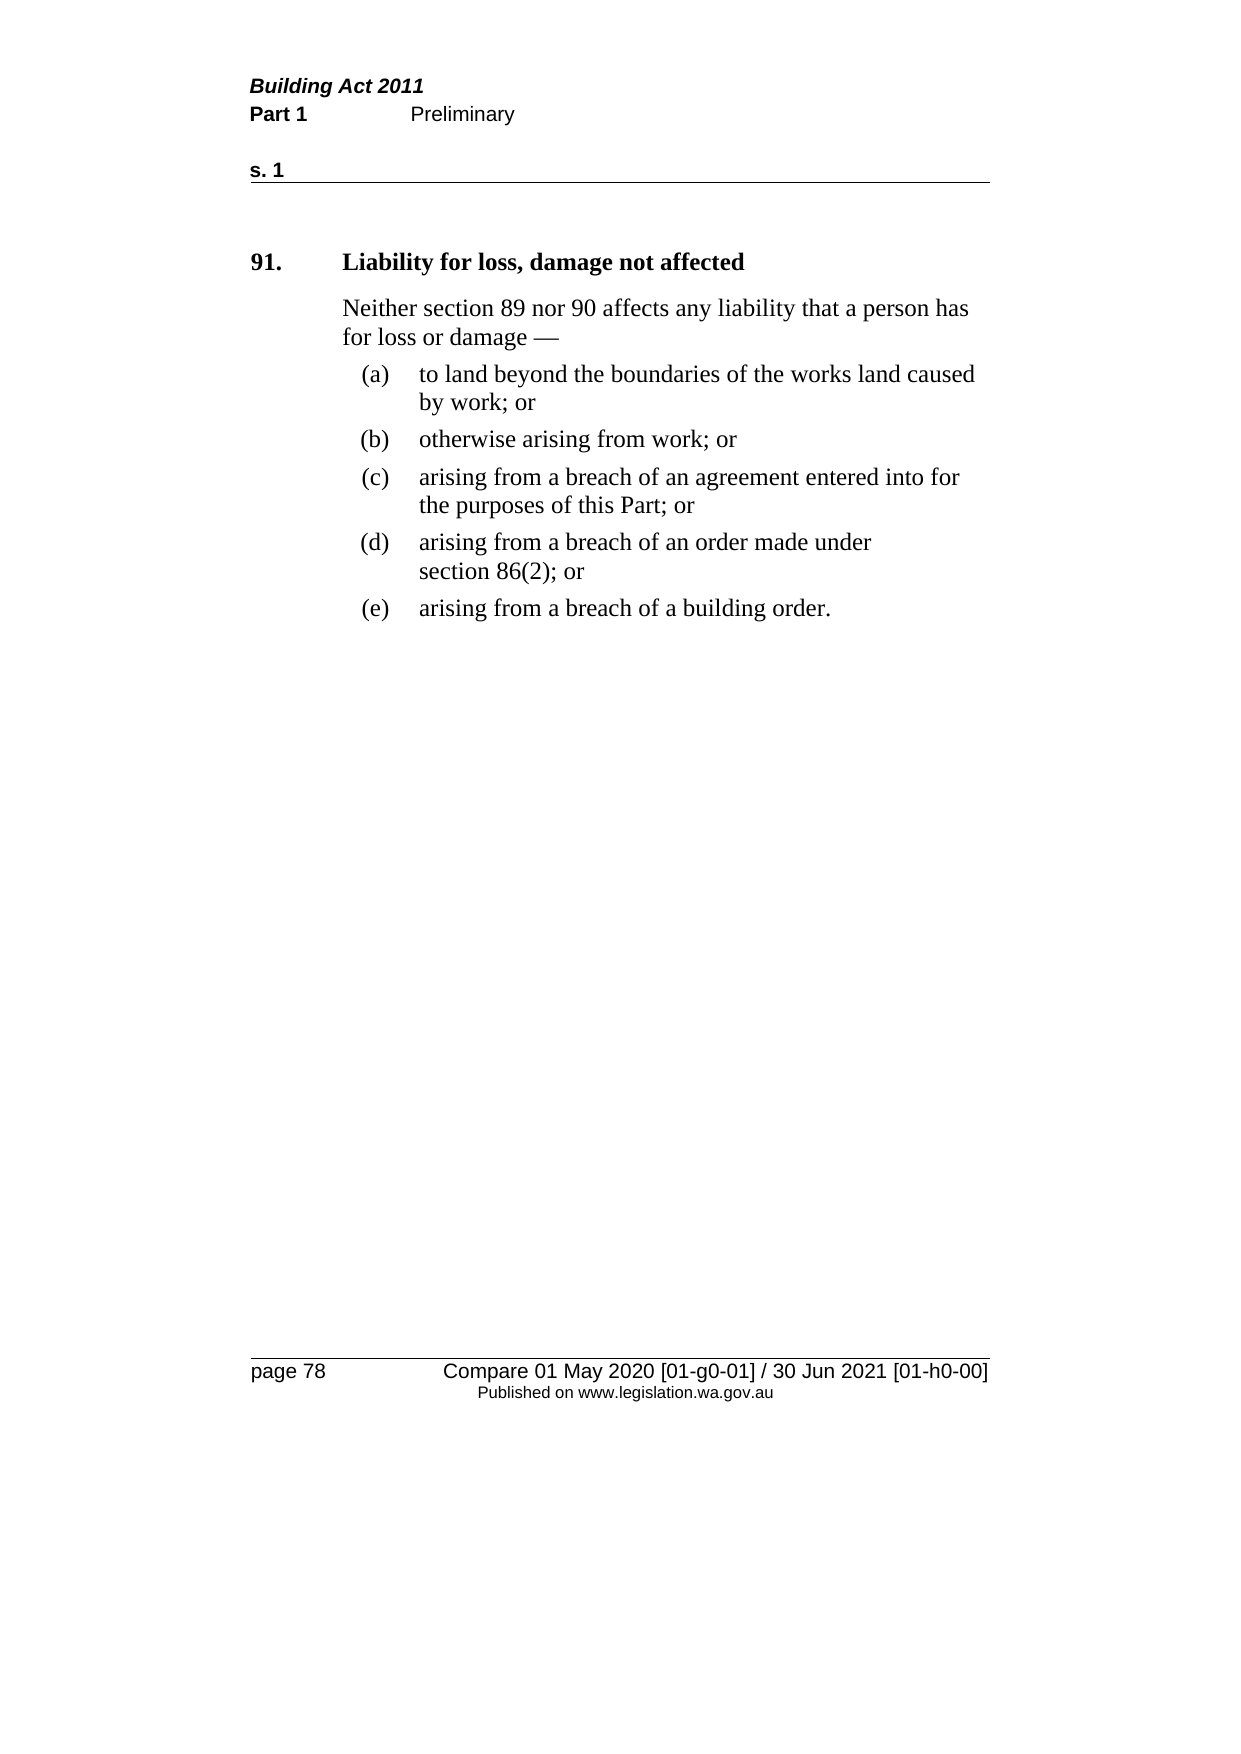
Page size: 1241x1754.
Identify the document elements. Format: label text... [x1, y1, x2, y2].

text Neither section 89 nor 90 affects any liability that a person has for loss or damage — [251, 293, 990, 350]
text (c) arising from a breach of an agreement entered into for the purposes of this Part; or [251, 462, 990, 519]
text (d) arising from a breach of an order made under section 86(2); or [251, 527, 990, 585]
text (a) to land beyond the boundaries of the works land caused by work; or [251, 359, 990, 416]
text (b) otherwise arising from work; or [251, 424, 990, 453]
text (e) arising from a breach of a building order. [251, 593, 990, 622]
subtitle 91. Liability for loss, damage not affected [251, 247, 990, 276]
